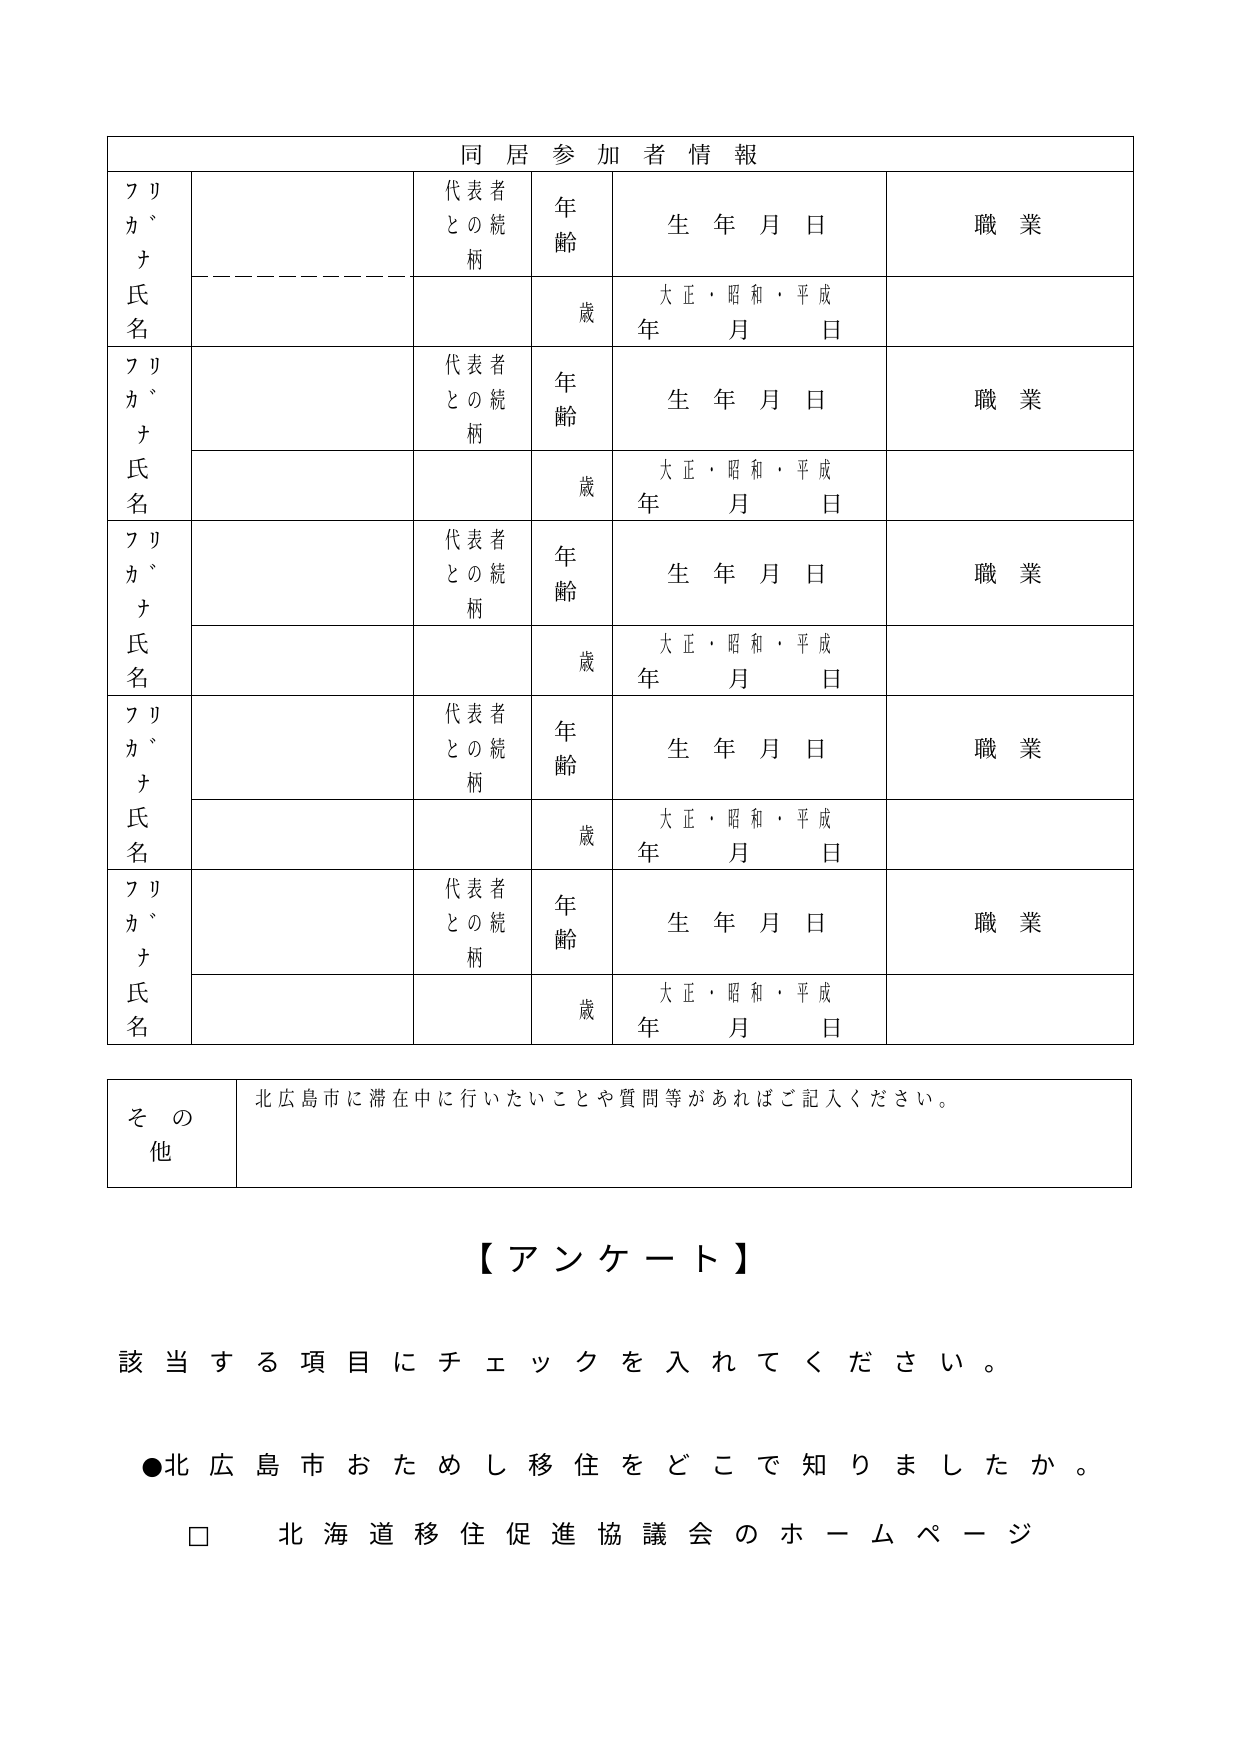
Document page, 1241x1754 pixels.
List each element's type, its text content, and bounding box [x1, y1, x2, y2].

table_cell 職業 [887, 696, 1133, 799]
table_cell [414, 451, 531, 520]
table_cell ﾌﾘｶﾞﾅ 氏名 [108, 347, 191, 520]
table_cell 大正・昭和・平成 年 月 日 [613, 277, 886, 346]
table_cell 職業 [887, 347, 1133, 450]
table_cell 大正・昭和・平成 年 月 日 [613, 451, 886, 520]
table_cell ﾌﾘｶﾞﾅ 氏名 [108, 870, 191, 1043]
table_cell 歳 [532, 451, 612, 520]
text □ 北海道移住促進協議会のホームページ [118, 1498, 1122, 1567]
text 【アンケート】 [118, 1222, 1122, 1291]
table_cell 生年月日 [613, 172, 886, 276]
table_cell [192, 172, 413, 276]
table_cell [192, 521, 413, 624]
table_cell [414, 277, 531, 346]
table_cell 代表者との続柄 [414, 696, 531, 799]
table_cell [887, 451, 1133, 520]
table_cell [414, 975, 531, 1043]
table_cell [192, 626, 413, 694]
table_cell 大正・昭和・平成 年 月 日 [613, 800, 886, 869]
table_cell [887, 626, 1133, 694]
table_cell 歳 [532, 277, 612, 346]
table_cell 生年月日 [613, 696, 886, 799]
table_header 同居参加者情報 [108, 137, 1133, 171]
table_cell 代表者との続柄 [414, 172, 531, 276]
table_cell 生年月日 [613, 870, 886, 973]
table_cell 大正・昭和・平成 年 月 日 [613, 626, 886, 694]
table_cell 歳 [532, 626, 612, 694]
table_cell 年齢 [532, 347, 612, 450]
table_cell 大正・昭和・平成 年 月 日 [613, 975, 886, 1043]
table_header 北広島市に滞在中に行いたいことや質問等があればご記入ください。 [237, 1080, 1131, 1187]
table_cell 代表者との続柄 [414, 521, 531, 624]
table_cell [192, 800, 413, 869]
table_cell [192, 451, 413, 520]
table_cell 年齢 [532, 521, 612, 624]
table_cell 生年月日 [613, 347, 886, 450]
table_cell ﾌﾘｶﾞﾅ 氏名 [108, 696, 191, 869]
table_cell [192, 975, 413, 1043]
table_cell 代表者との続柄 [414, 870, 531, 973]
table_cell [192, 347, 413, 450]
table_cell 職業 [887, 521, 1133, 624]
table_cell [887, 975, 1133, 1043]
table_cell 歳 [532, 975, 612, 1043]
text ●北広島市おためし移住をどこで知りましたか。 [118, 1429, 1122, 1498]
table_cell [887, 277, 1133, 346]
table_cell 代表者との続柄 [414, 347, 531, 450]
table_cell [414, 800, 531, 869]
table_cell [192, 276, 413, 346]
text 該当する項目にチェックを入れてください。 [118, 1326, 1122, 1394]
table_cell [192, 696, 413, 799]
table_cell 年齢 [532, 172, 612, 276]
table_cell [414, 626, 531, 694]
table_cell [887, 800, 1133, 869]
table_cell 職業 [887, 870, 1133, 973]
table_cell 年齢 [532, 870, 612, 973]
table_cell [192, 870, 413, 973]
table_header その他 [108, 1080, 236, 1187]
table_cell ﾌﾘｶﾞﾅ 氏名 [108, 521, 191, 694]
table_cell 歳 [532, 800, 612, 869]
table_cell 年齢 [532, 696, 612, 799]
table_cell 職業 [887, 172, 1133, 276]
table_cell 生年月日 [613, 521, 886, 624]
table_cell ﾌﾘｶﾞﾅ 氏名 [108, 172, 191, 346]
